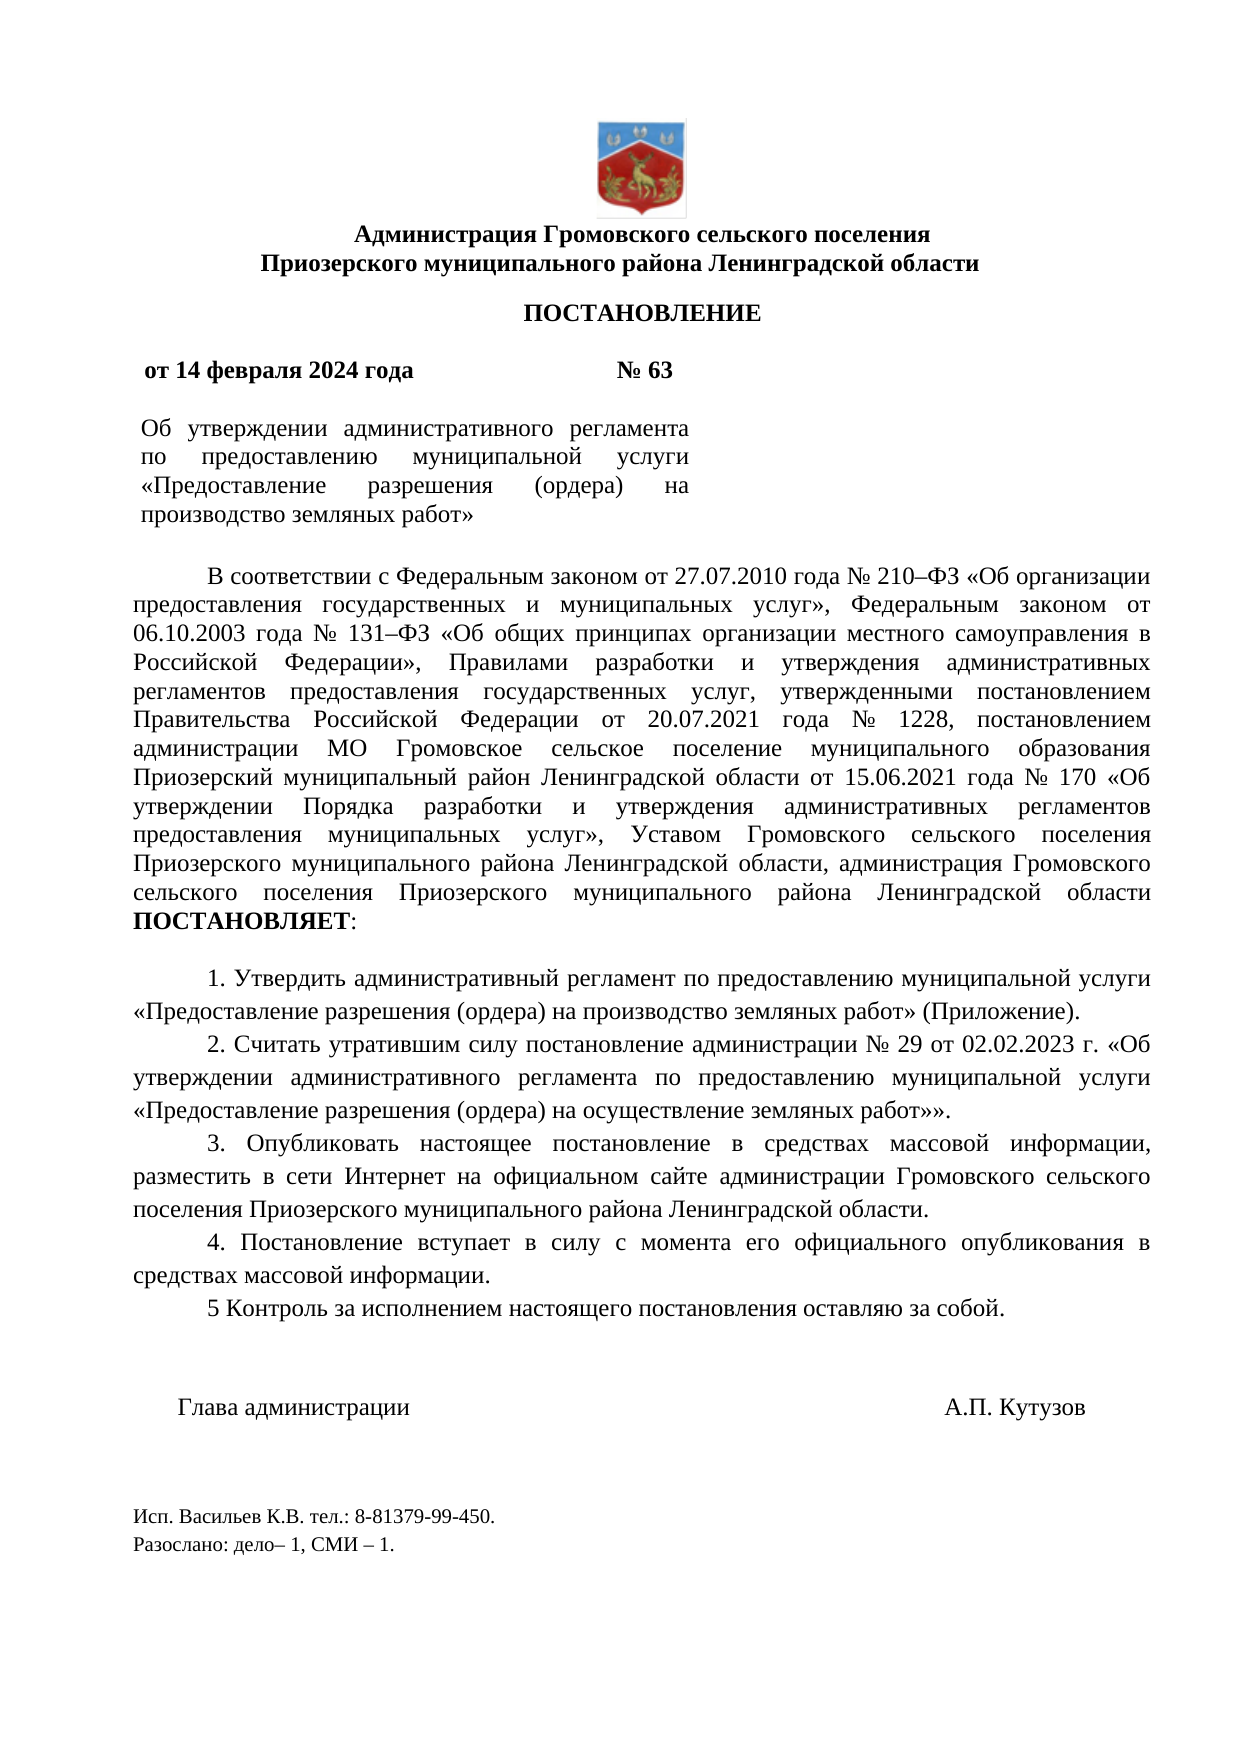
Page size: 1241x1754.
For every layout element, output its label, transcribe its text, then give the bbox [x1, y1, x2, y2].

text 3. Опубликовать настоящее постановление в средствах массовой информации, разместить в сети Интернет на официальном сайте администрации Громовского сельского поселения Приозерского муниципального района Ленинградской области. [133, 1128, 1152, 1223]
text 5 Контроль за исполнением настоящего постановления оставляю за собой. [133, 1293, 1152, 1322]
text Администрация Громовского сельского поселения Приозерского муниципального района Ленинградской области [236, 219, 1004, 277]
picture [596, 118, 688, 220]
text 1. Утвердить административный регламент по предоставлению муниципальной услуги «Предоставление разрешения (ордера) на производство земляных работ» (Приложение). [133, 963, 1152, 1025]
text В соответствии с Федеральным законом от 27.07.2010 года № 210–ФЗ «Об организации предоставления государственных и муниципальных услуг», Федеральным законом от 06.10.2003 года № 131–ФЗ «Об общих принципах организации местного самоуправления в Российской Федерации», Правилами разработки и утверждения административных регламентов предоставления государственных услуг, утвержденными постановлением Правительства Российской Федерации от 20.07.2021 года № 1228, постановлением администрации МО Громовское сельское поселение муниципального образования Приозерский муниципальный район Ленинградской области от 15.06.2021 года № 170 «Об утверждении Порядка разработки и утверждения административных регламентов предоставления муниципальных услуг», Уставом Громовского сельского поселения Приозерского муниципального района Ленинградской области, администрация Громовского сельского поселения Приозерского муниципального района Ленинградской области ПОСТАНОВЛЯЕТ: [133, 561, 1152, 934]
text Исп. Васильев К.В. тел.: 8-81379-99-450. [133, 1504, 1152, 1528]
text 4. Постановление вступает в силу с момента его официального опубликования в средствах массовой информации. [133, 1227, 1152, 1289]
text ПОСТАНОВЛЕНИE [133, 298, 1152, 327]
text Глава администрации А.П. Кутузов [133, 1392, 1152, 1421]
table_header Об утверждении административного регламента по предоставлению муниципальной услуги «Предоставление разрешения (ордера) на производство земляных работ» [129, 413, 701, 532]
table_header № 63 [605, 355, 1100, 384]
text Разослано: дело– 1, СМИ – 1. [133, 1532, 1152, 1556]
table_header от 14 февраля 2024 года [133, 355, 605, 384]
text 2. Считать утратившим силу постановление администрации № 29 от 02.02.2023 г. «Об утверждении административного регламента по предоставлению муниципальной услуги «Предоставление разрешения (ордера) на осуществление земляных работ»». [133, 1029, 1152, 1124]
